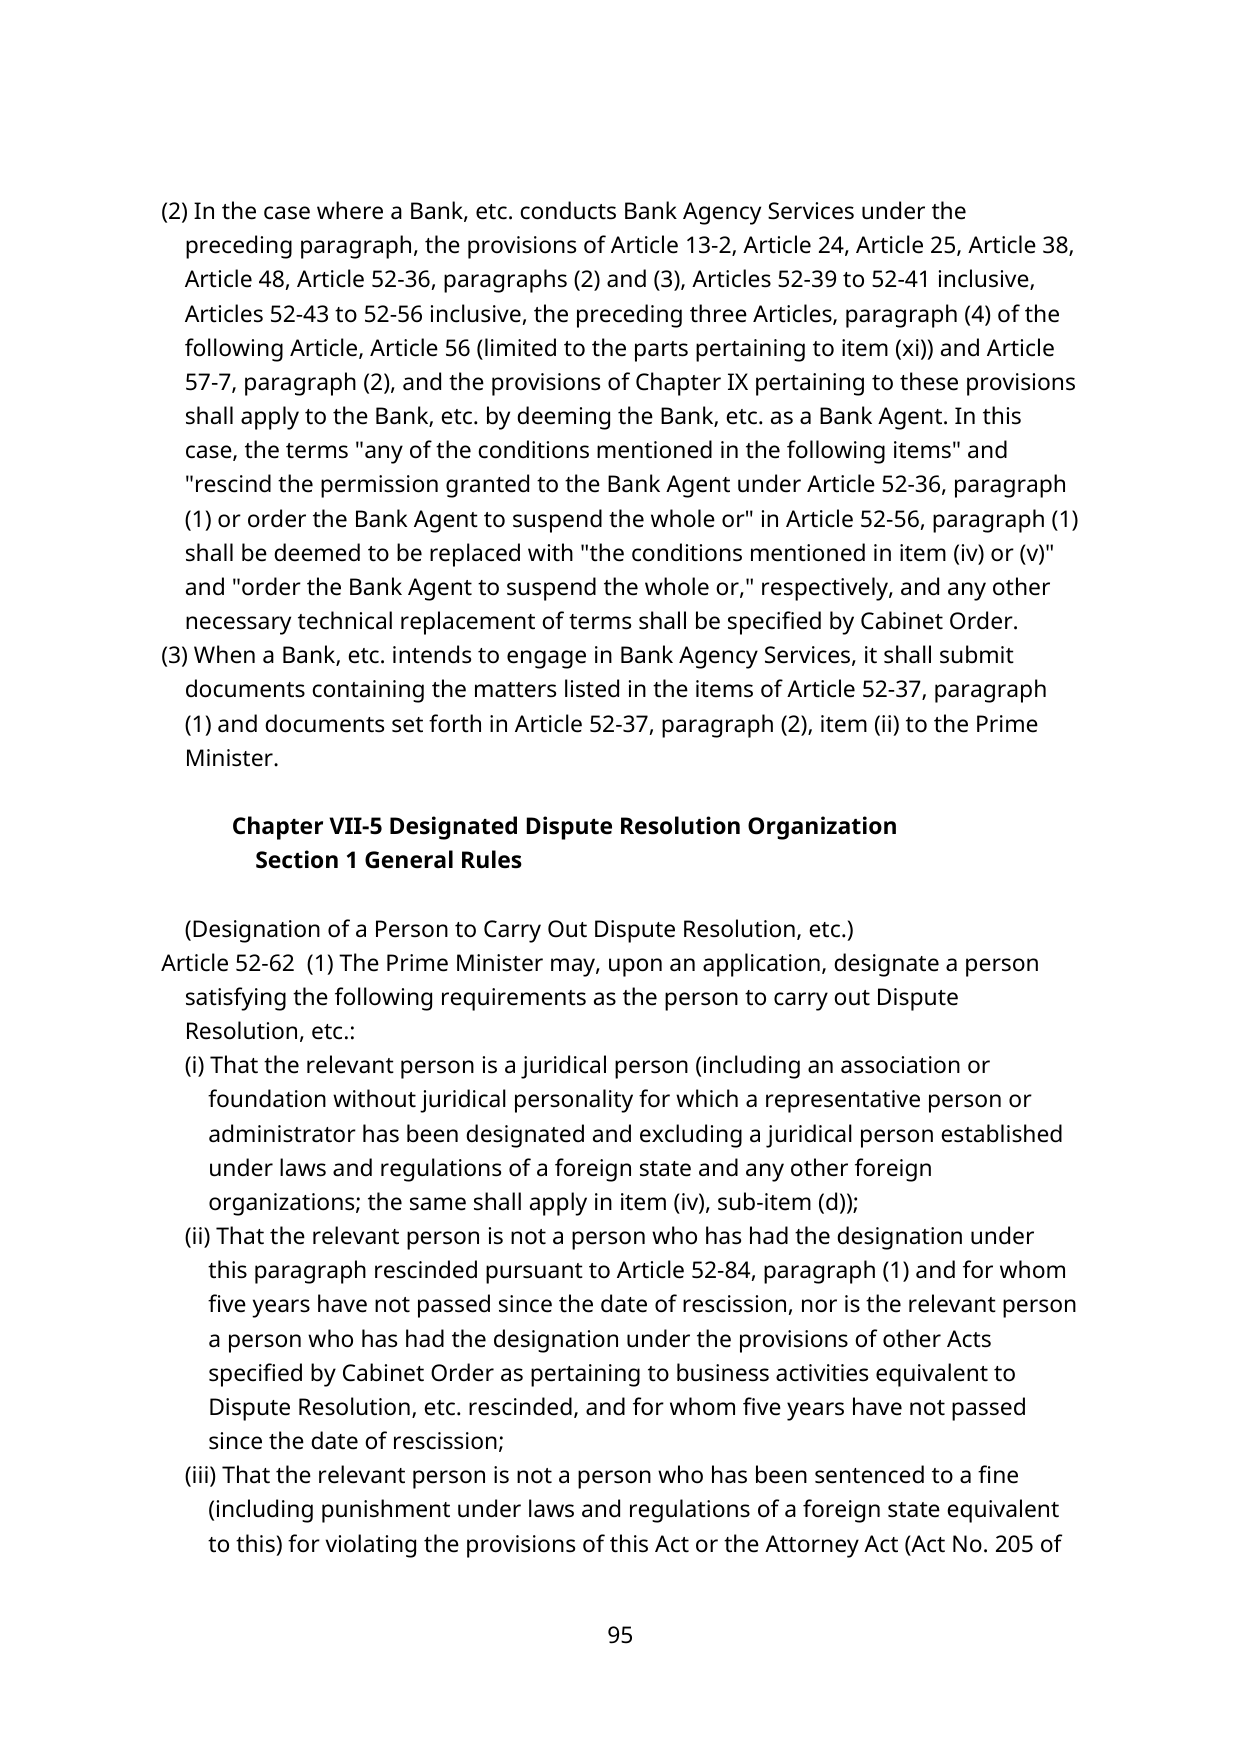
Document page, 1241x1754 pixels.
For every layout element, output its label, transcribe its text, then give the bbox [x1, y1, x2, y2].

text (i) That the relevant person is a juridical person (including an association or foundation without juridical personality for which a representative person or administrator has been designated and excluding a juridical person established under laws and regulations of a foreign state and any other foreign organizations; the same shall apply in item (iv), sub-item (d)); [184, 1048, 1079, 1219]
text Chapter VII-5 Designated Dispute Resolution Organization [230, 809, 1079, 843]
text (2) In the case where a Bank, etc. conducts Bank Agency Services under the preceding paragraph, the provisions of Article 13-2, Article 24, Article 25, Article 38, Article 48, Article 52-36, paragraphs (2) and (3), Articles 52-39 to 52-41 inclusive, Articles 52-43 to 52-56 inclusive, the preceding three Articles, paragraph (4) of the following Article, Article 56 (limited to the parts pertaining to item (xi)) and Article 57-7, paragraph (2), and the provisions of Chapter IX pertaining to these provisions shall apply to the Bank, etc. by deeming the Bank, etc. as a Bank Agent. In this case, the terms "any of the conditions mentioned in the following items" and "rescind the permission granted to the Bank Agent under Article 52-36, paragraph (1) or order the Bank Agent to suspend the whole or" in Article 52-56, paragraph (1) shall be deemed to be replaced with "the conditions mentioned in item (iv) or (v)" and "order the Bank Agent to suspend the whole or," respectively, and any other necessary technical replacement of terms shall be specified by Cabinet Order. [161, 194, 1079, 638]
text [184, 1458, 1079, 1560]
text (ii) That the relevant person is not a person who has had the designation under this paragraph rescinded pursuant to Article 52-84, paragraph (1) and for whom five years have not passed since the date of rescission, nor is the relevant person a person who has had the designation under the provisions of other Acts specified by Cabinet Order as pertaining to business activities equivalent to Dispute Resolution, etc. rescinded, and for whom five years have not passed since the date of rescission; [184, 1219, 1079, 1458]
text Article 52-62 (1) The Prime Minister may, upon an application, designate a person satisfying the following requirements as the person to carry out Dispute Resolution, etc.: [161, 945, 1079, 1048]
text (Designation of a Person to Carry Out Dispute Resolution, etc.) [184, 911, 1079, 945]
text Section 1 General Rules [253, 843, 1079, 877]
text (3) When a Bank, etc. intends to engage in Bank Agency Services, it shall submit documents containing the matters listed in the items of Article 52-37, paragraph (1) and documents set forth in Article 52-37, paragraph (2), item (ii) to the Prime Minister. [161, 638, 1079, 774]
